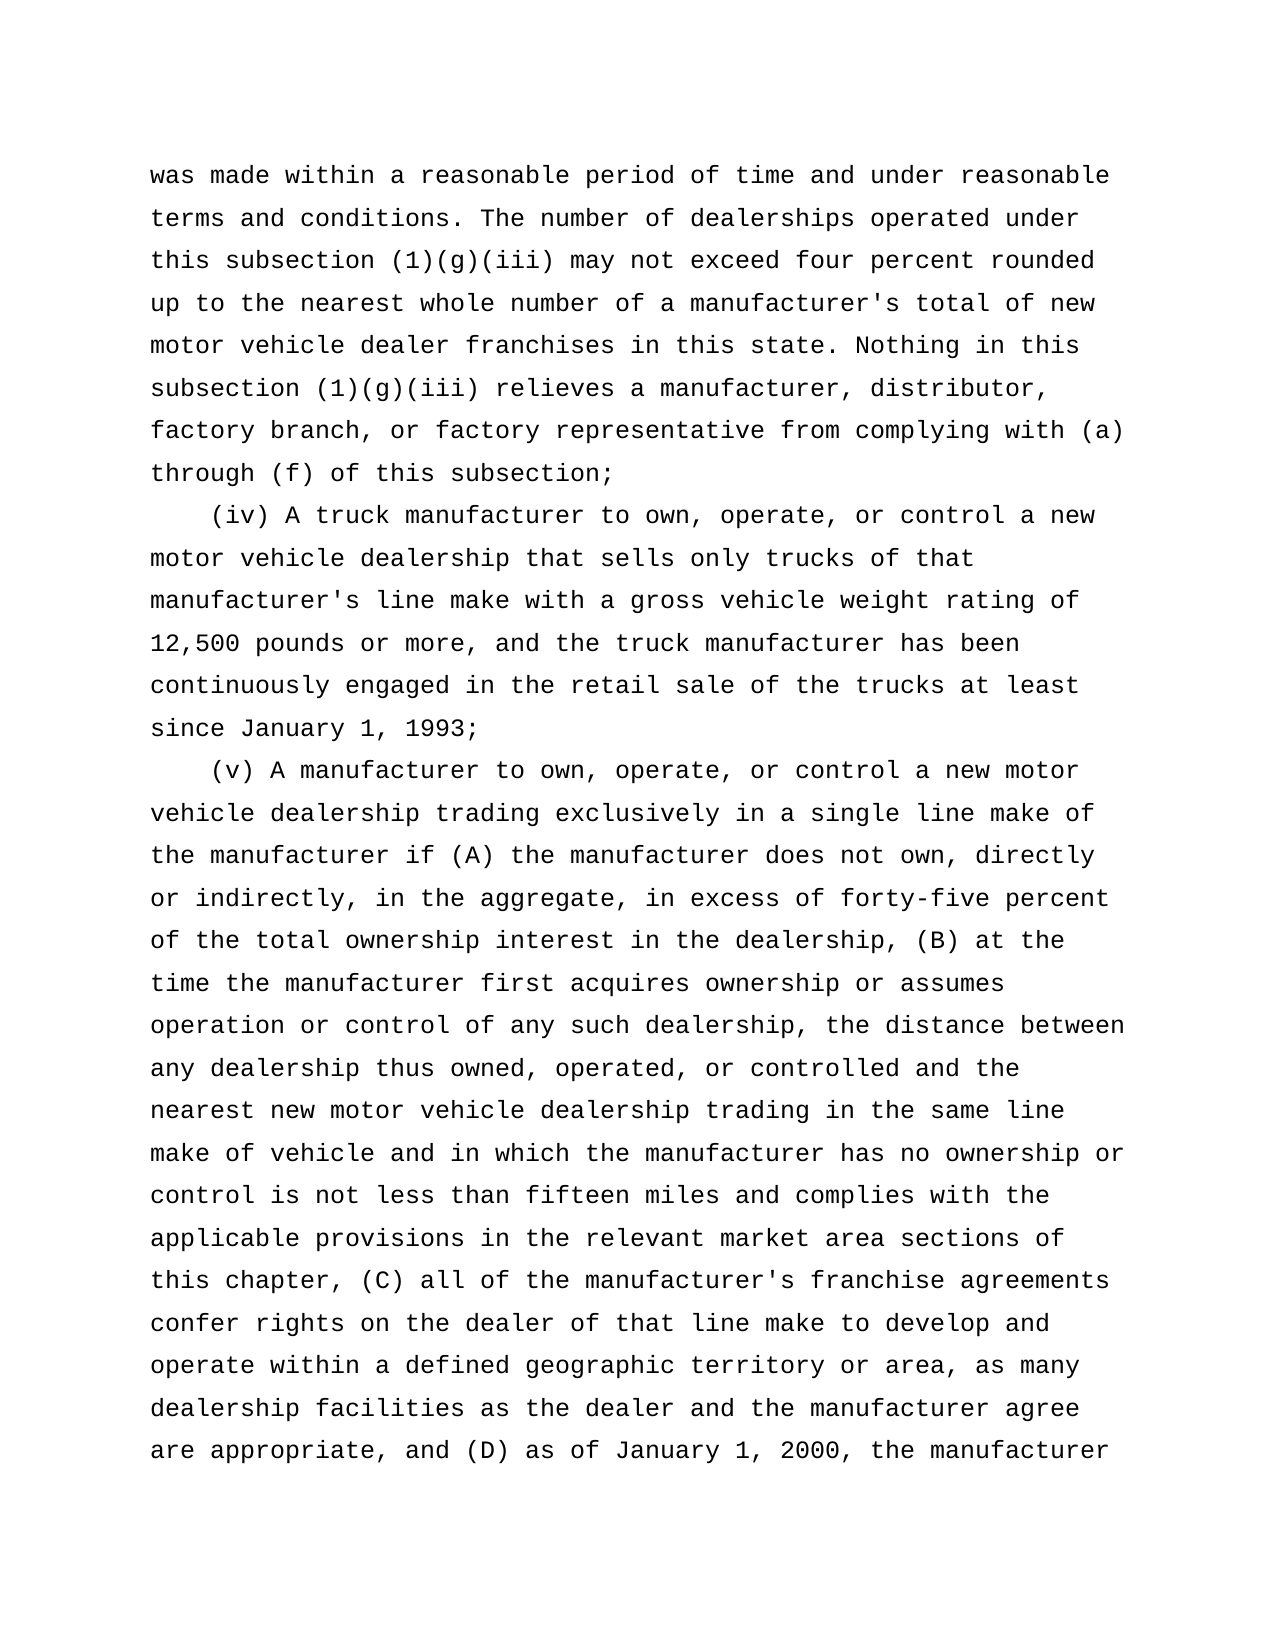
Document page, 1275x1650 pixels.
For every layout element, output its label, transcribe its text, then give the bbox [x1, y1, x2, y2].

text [150, 150, 1125, 490]
text (iv) A truck manufacturer to own, operate, or control a new motor vehicle dealership that sells only trucks of that manufacturer's line make with a gross vehicle weight rating of 12,500 pounds or more, and the truck manufacturer has been continuously engaged in the retail sale of the trucks at least since January 1, 1993; [150, 490, 1125, 745]
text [150, 745, 1125, 1467]
